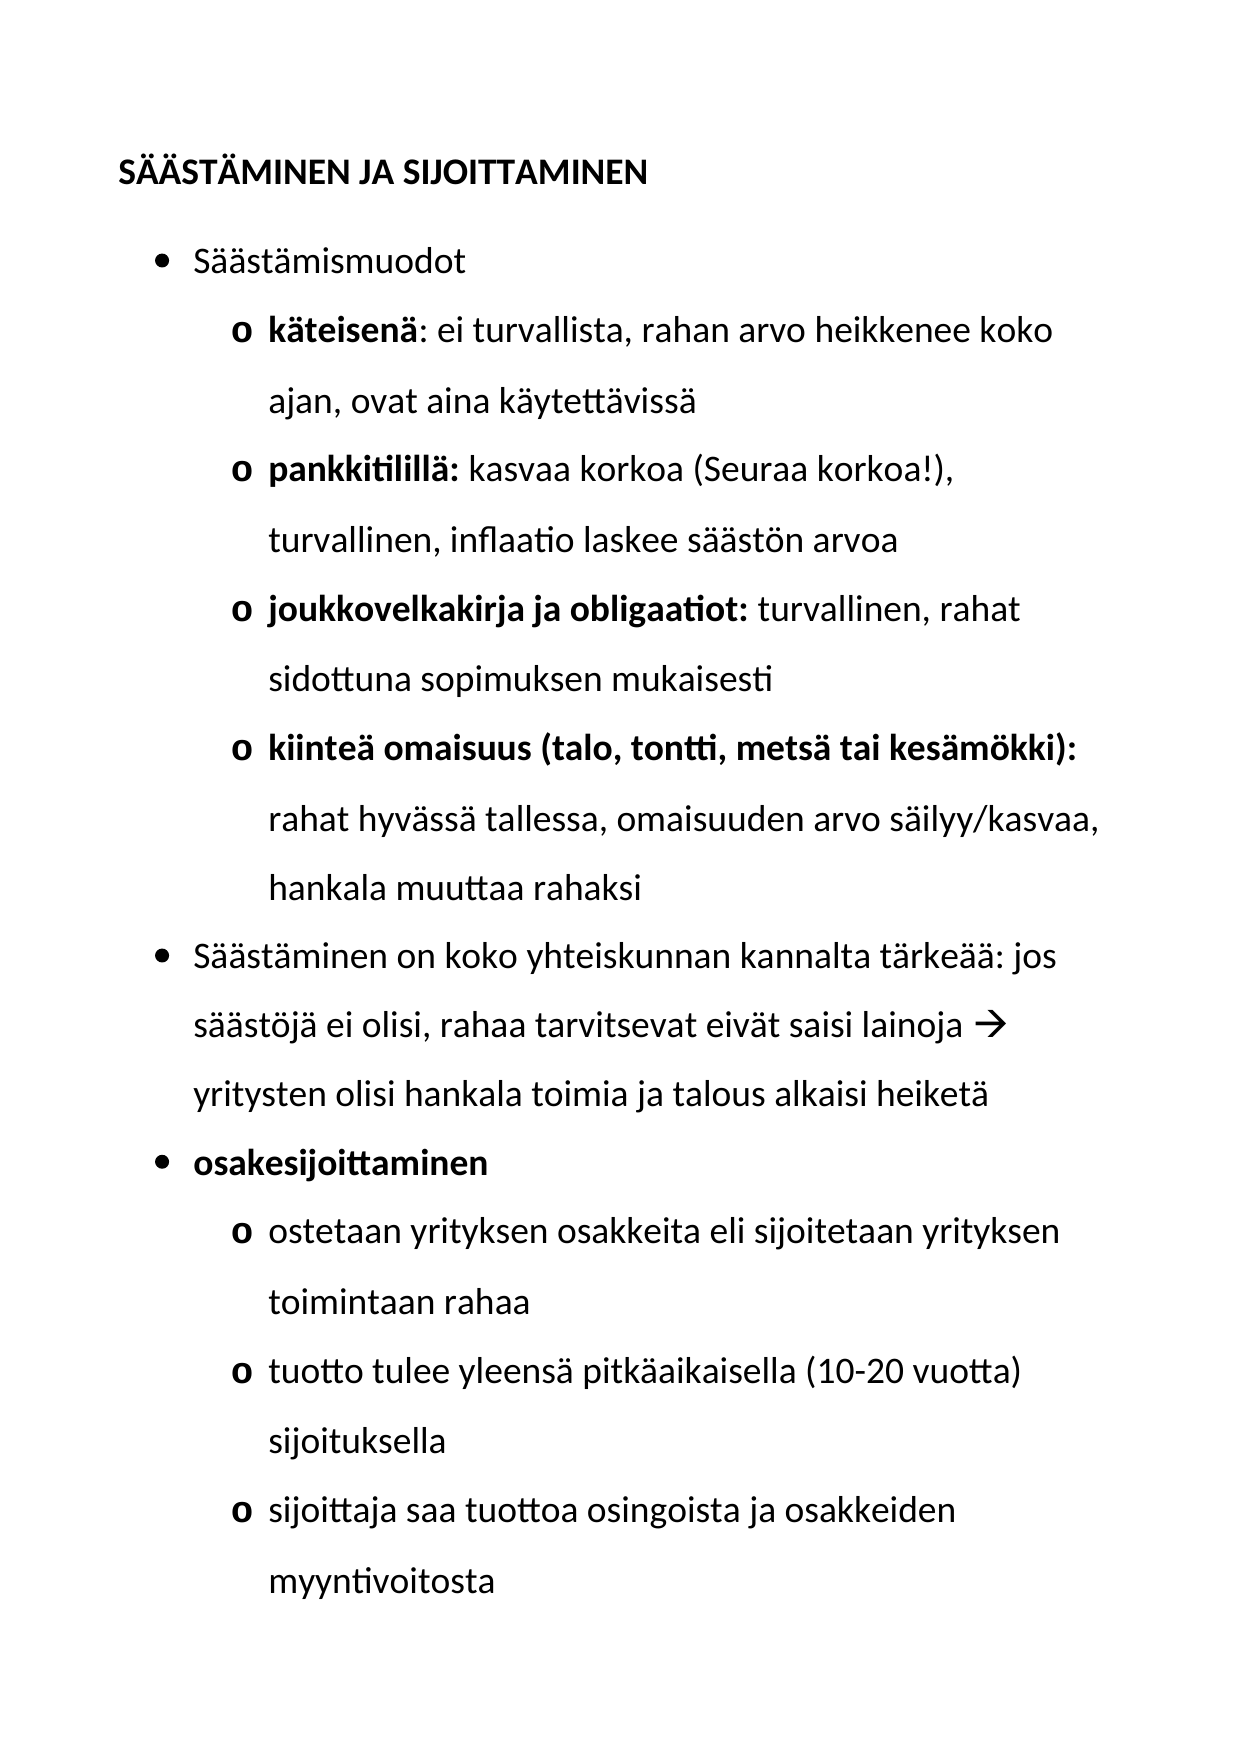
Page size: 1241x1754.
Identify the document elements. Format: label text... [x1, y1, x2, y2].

list joukkovelkakirja ja obligaatiot: turvallinen, rahat sidottuna sopimuksen mukaisesti [231, 585, 1122, 701]
text SÄÄSTÄMINEN JA SIJOITTAMINEN [118, 148, 1122, 193]
list sijoittaja saa tuottoa osingoista ja osakkeiden myyntivoitosta [231, 1486, 1122, 1602]
list Säästäminen on koko yhteiskunnan kannalta tärkeää: jos säästöjä ei olisi, rahaa tarvitsevat eivät saisi lainoja yritysten olisi hankala toimia ja talous alkaisi heiketä [156, 932, 1122, 1116]
list kiinteä omaisuus (talo, tontti, metsä tai kesämökki): rahat hyvässä tallessa, omaisuuden arvo säilyy/kasvaa, hankala muuttaa rahaksi [231, 724, 1122, 909]
list tuotto tulee yleensä pitkäaikaisella (10-20 vuotta) sijoituksella [231, 1347, 1122, 1463]
list pankkitilillä: kasvaa korkoa (Seuraa korkoa!), turvallinen, inflaatio laskee säästön arvoa [231, 445, 1122, 562]
list osakesijoittaminen [156, 1138, 1122, 1184]
list käteisenä: ei turvallista, rahan arvo heikkenee koko ajan, ovat aina käytettävissä [231, 306, 1122, 422]
list Säästämismuodot [156, 237, 1122, 283]
list ostetaan yrityksen osakkeita eli sijoitetaan yrityksen toimintaan rahaa [231, 1207, 1122, 1324]
